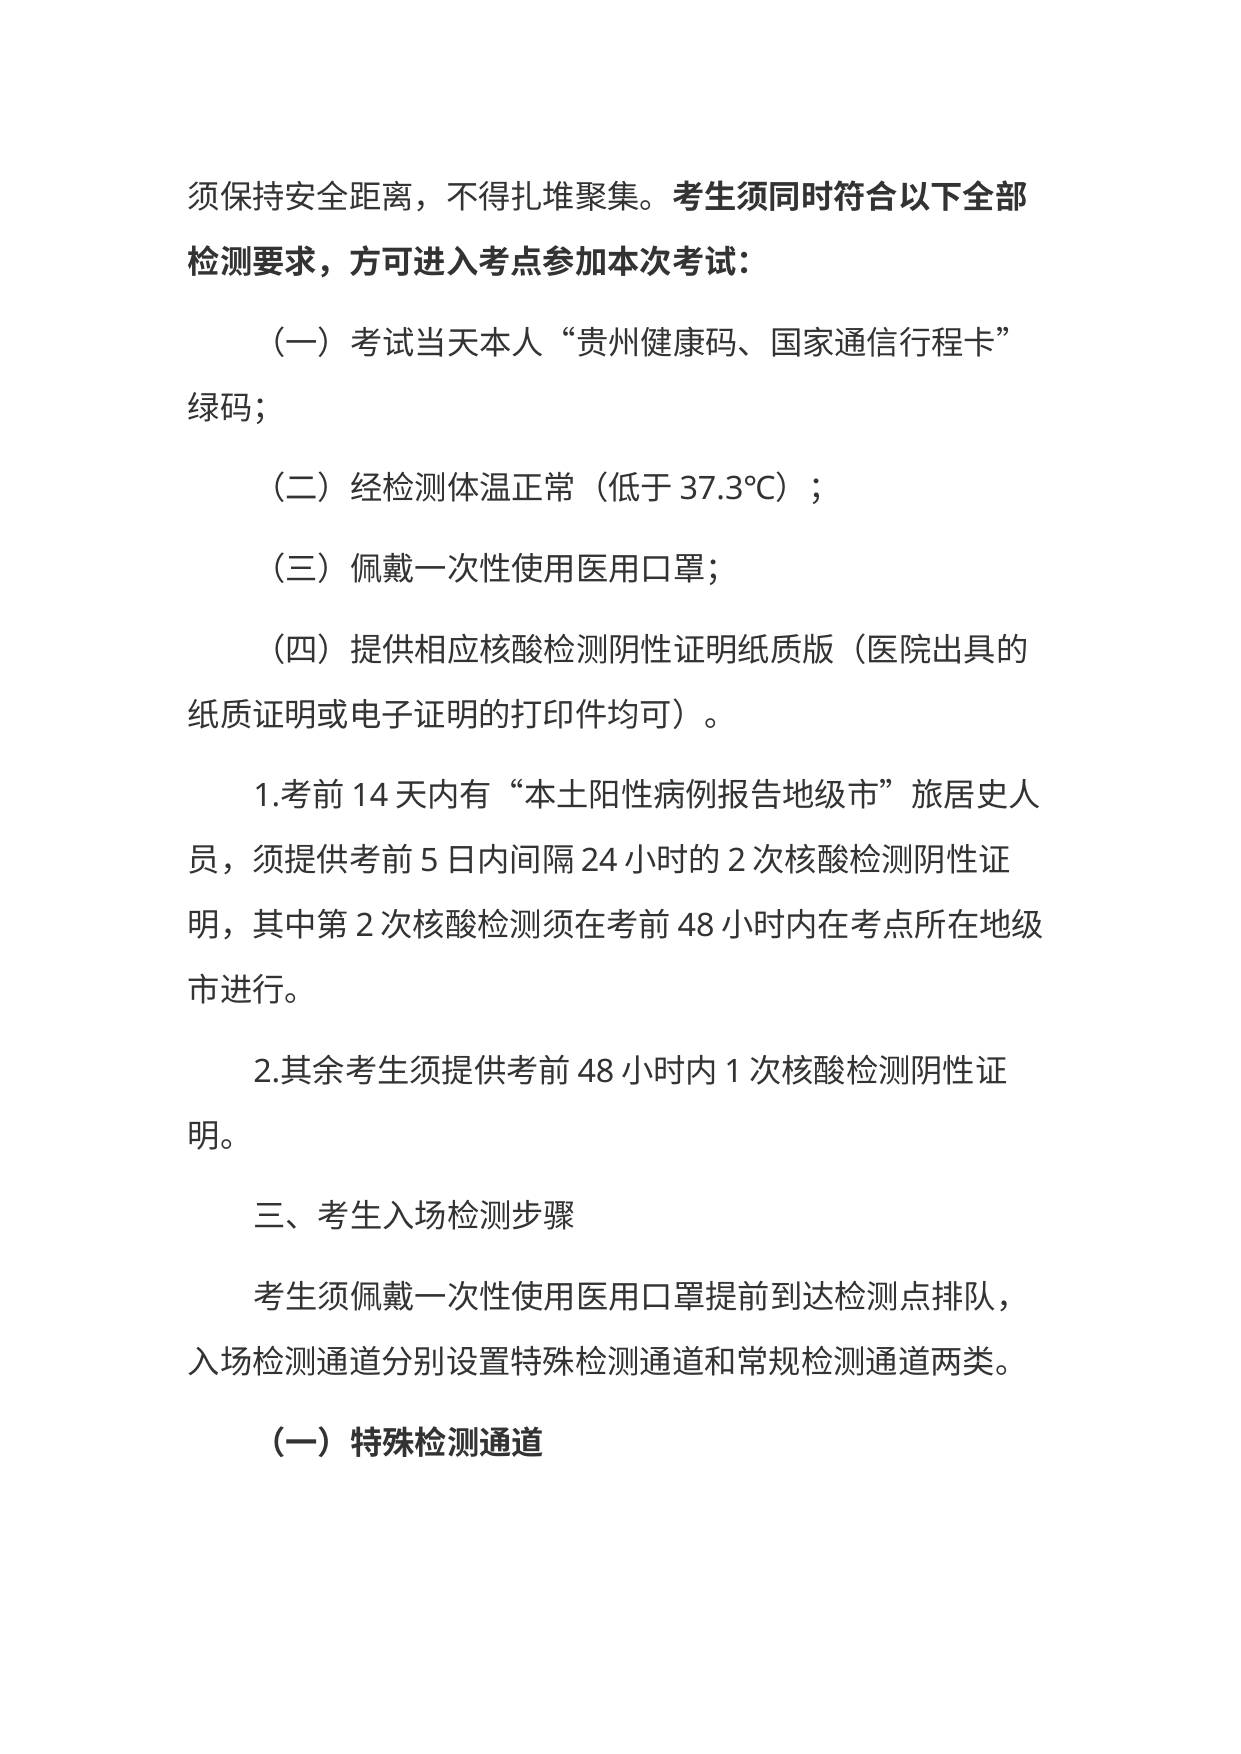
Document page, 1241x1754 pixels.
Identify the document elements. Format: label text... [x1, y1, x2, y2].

text （二）经检测体温正常（低于37.3℃）； [187, 453, 1053, 518]
text （三）佩戴一次性使用医用口罩； [187, 534, 1053, 599]
text 考生须佩戴一次性使用医用口罩提前到达检测点排队，入场检测通道分别设置特殊检测通道和常规检测通道两类。 [187, 1262, 1053, 1392]
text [187, 162, 1053, 292]
text 1.考前14天内有“本土阳性病例报告地级市”旅居史人员，须提供考前5日内间隔24小时的2次核酸检测阴性证明，其中第2次核酸检测须在考前48小时内在考点所在地级市进行。 [187, 760, 1053, 1020]
text （四）提供相应核酸检测阴性证明纸质版（医院出具的纸质证明或电子证明的打印件均可）。 [187, 614, 1053, 744]
text 2.其余考生须提供考前48小时内1次核酸检测阴性证明。 [187, 1036, 1053, 1166]
text （一）考试当天本人“贵州健康码、国家通信行程卡”绿码； [187, 308, 1053, 438]
text 三、考生入场检测步骤 [187, 1181, 1053, 1246]
text （一）特殊检测通道 [187, 1408, 1053, 1473]
